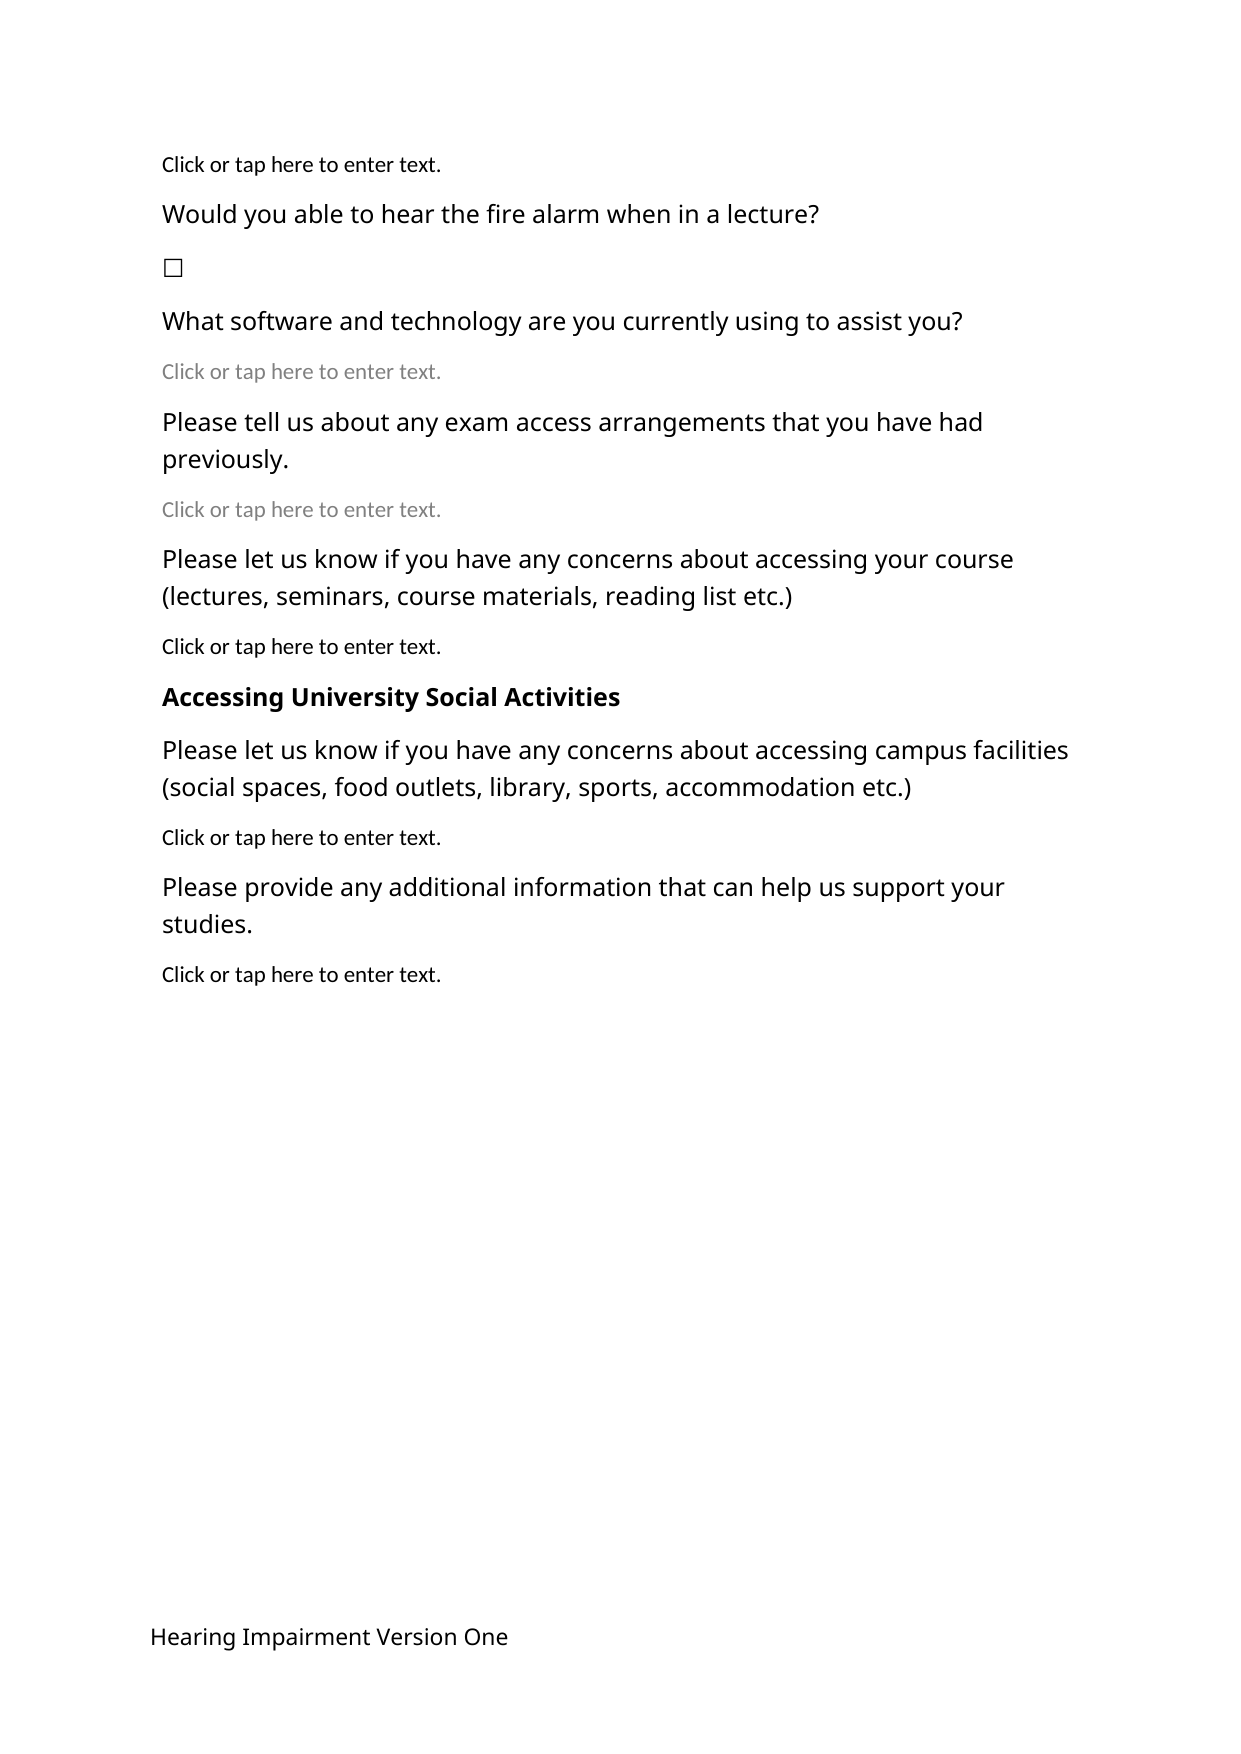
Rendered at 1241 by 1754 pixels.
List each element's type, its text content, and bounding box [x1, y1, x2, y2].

text What software and technology are you currently using to assist you? [162, 304, 1090, 338]
text Accessing University Social Activities [162, 679, 1090, 713]
text Please tell us about any exam access arrangements that you have had previously. [162, 404, 1090, 475]
text Please provide any additional information that can help us support your studies. [162, 870, 1090, 941]
text Would you able to hear the fire alarm when in a lecture? [162, 197, 1090, 231]
text Please let us know if you have any concerns about accessing campus facilities (social spaces, food outlets, library, sports, accommodation etc.) [162, 733, 1090, 803]
text Please let us know if you have any concerns about accessing your course (lectures, seminars, course materials, reading list etc.) [162, 542, 1090, 613]
